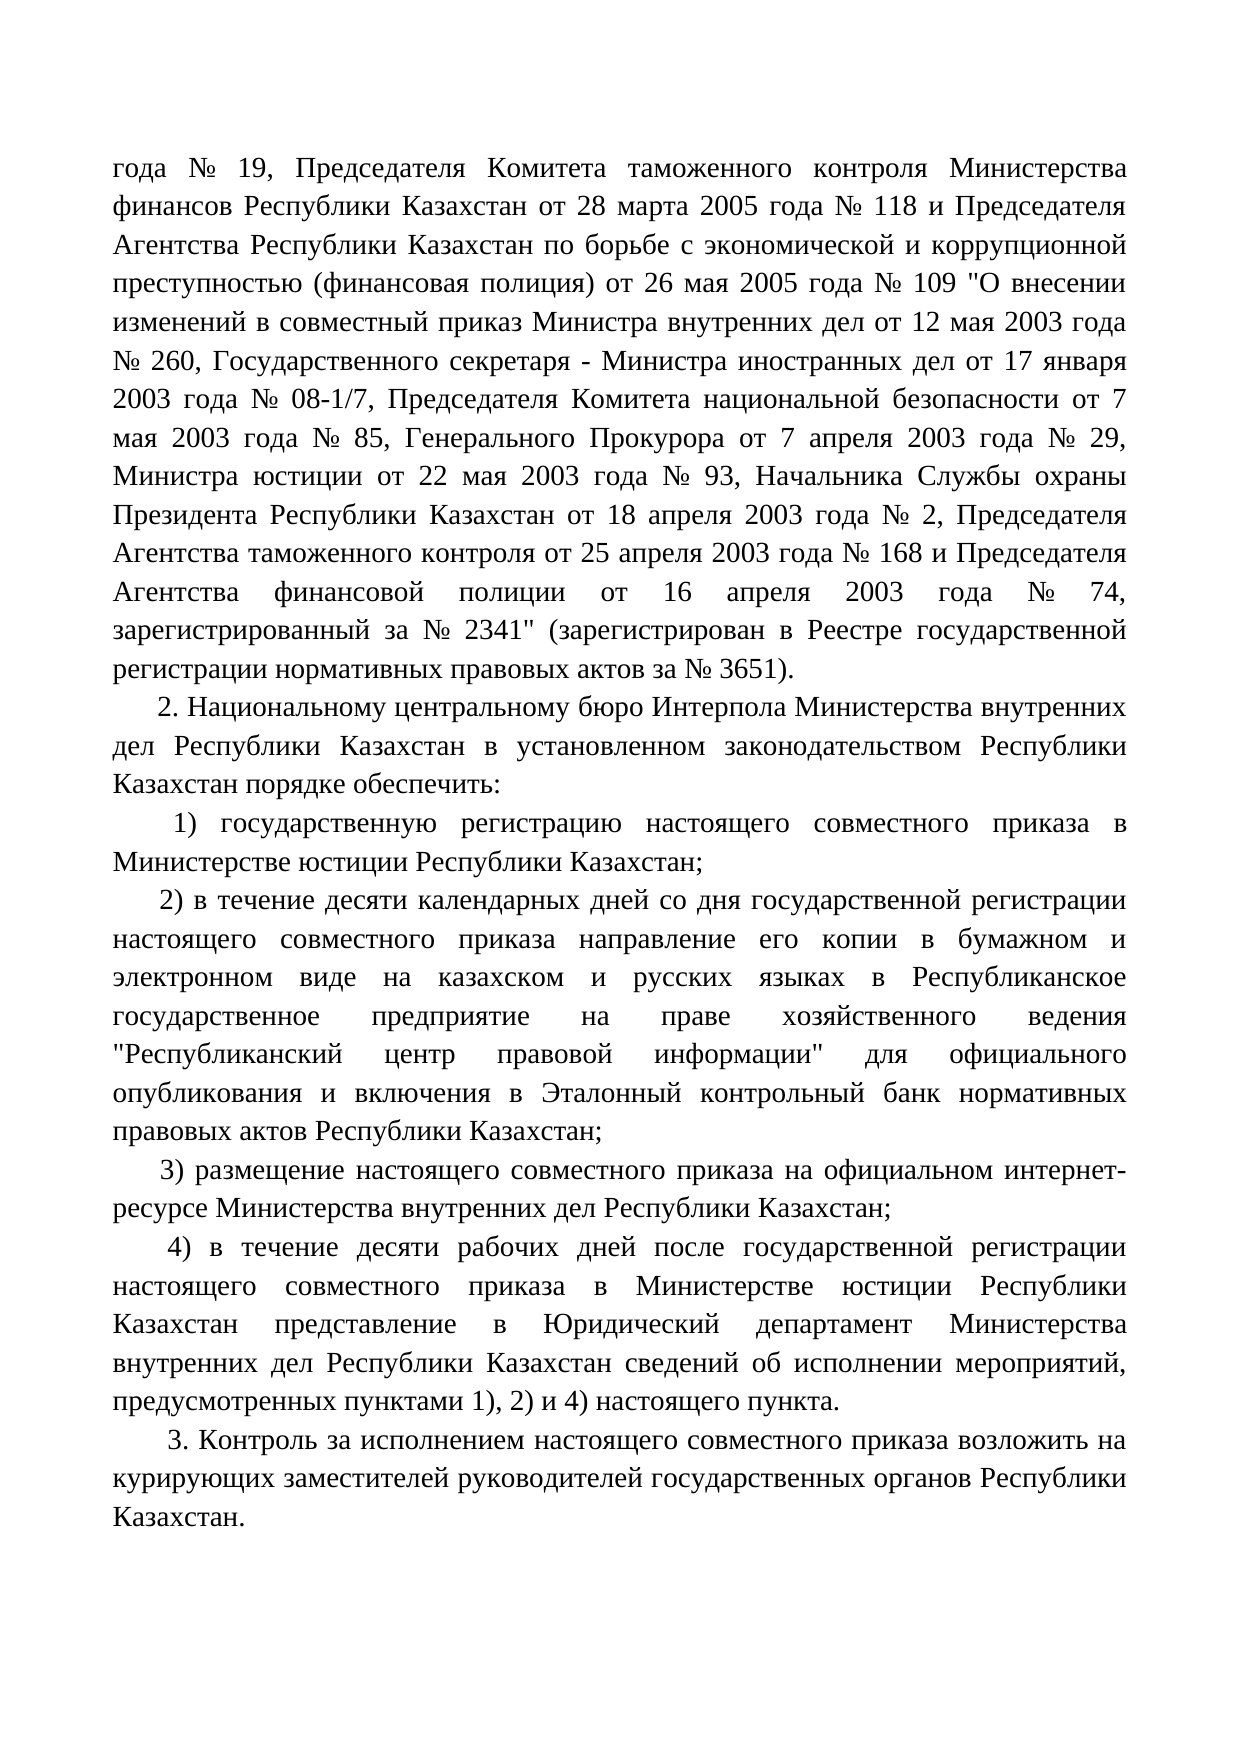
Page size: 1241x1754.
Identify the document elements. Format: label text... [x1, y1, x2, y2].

text 1) государственную регистрацию настоящего совместного приказа в Министерстве юстиции Республики Казахстан; [112, 805, 1128, 877]
text 2. Национальному центральному бюро Интерпола Министерства внутренних дел Республики Казахстан в установленном законодательством Республики Казахстан порядке обеспечить: [112, 689, 1128, 800]
text 3. Контроль за исполнением настоящего совместного приказа возложить на курирующих заместителей руководителей государственных органов Республики Казахстан. [112, 1422, 1128, 1532]
text 3) размещение настоящего совместного приказа на официальном интернет-ресурсе Министерства внутренних дел Республики Казахстан; [112, 1152, 1128, 1224]
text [112, 150, 1128, 684]
text 4) в течение десяти рабочих дней после государственной регистрации настоящего совместного приказа в Министерстве юстиции Республики Казахстан представление в Юридический департамент Министерства внутренних дел Республики Казахстан сведений об исполнении мероприятий, предусмотренных пунктами 1), 2) и 4) настоящего пункта. [112, 1229, 1128, 1417]
text 2) в течение десяти календарных дней со дня государственной регистрации настоящего совместного приказа направление его копии в бумажном и электронном виде на казахском и русских языках в Республиканское государственное предприятие на праве хозяйственного ведения "Республиканский центр правовой информации" для официального опубликования и включения в Эталонный контрольный банк нормативных правовых актов Республики Казахстан; [112, 882, 1128, 1147]
